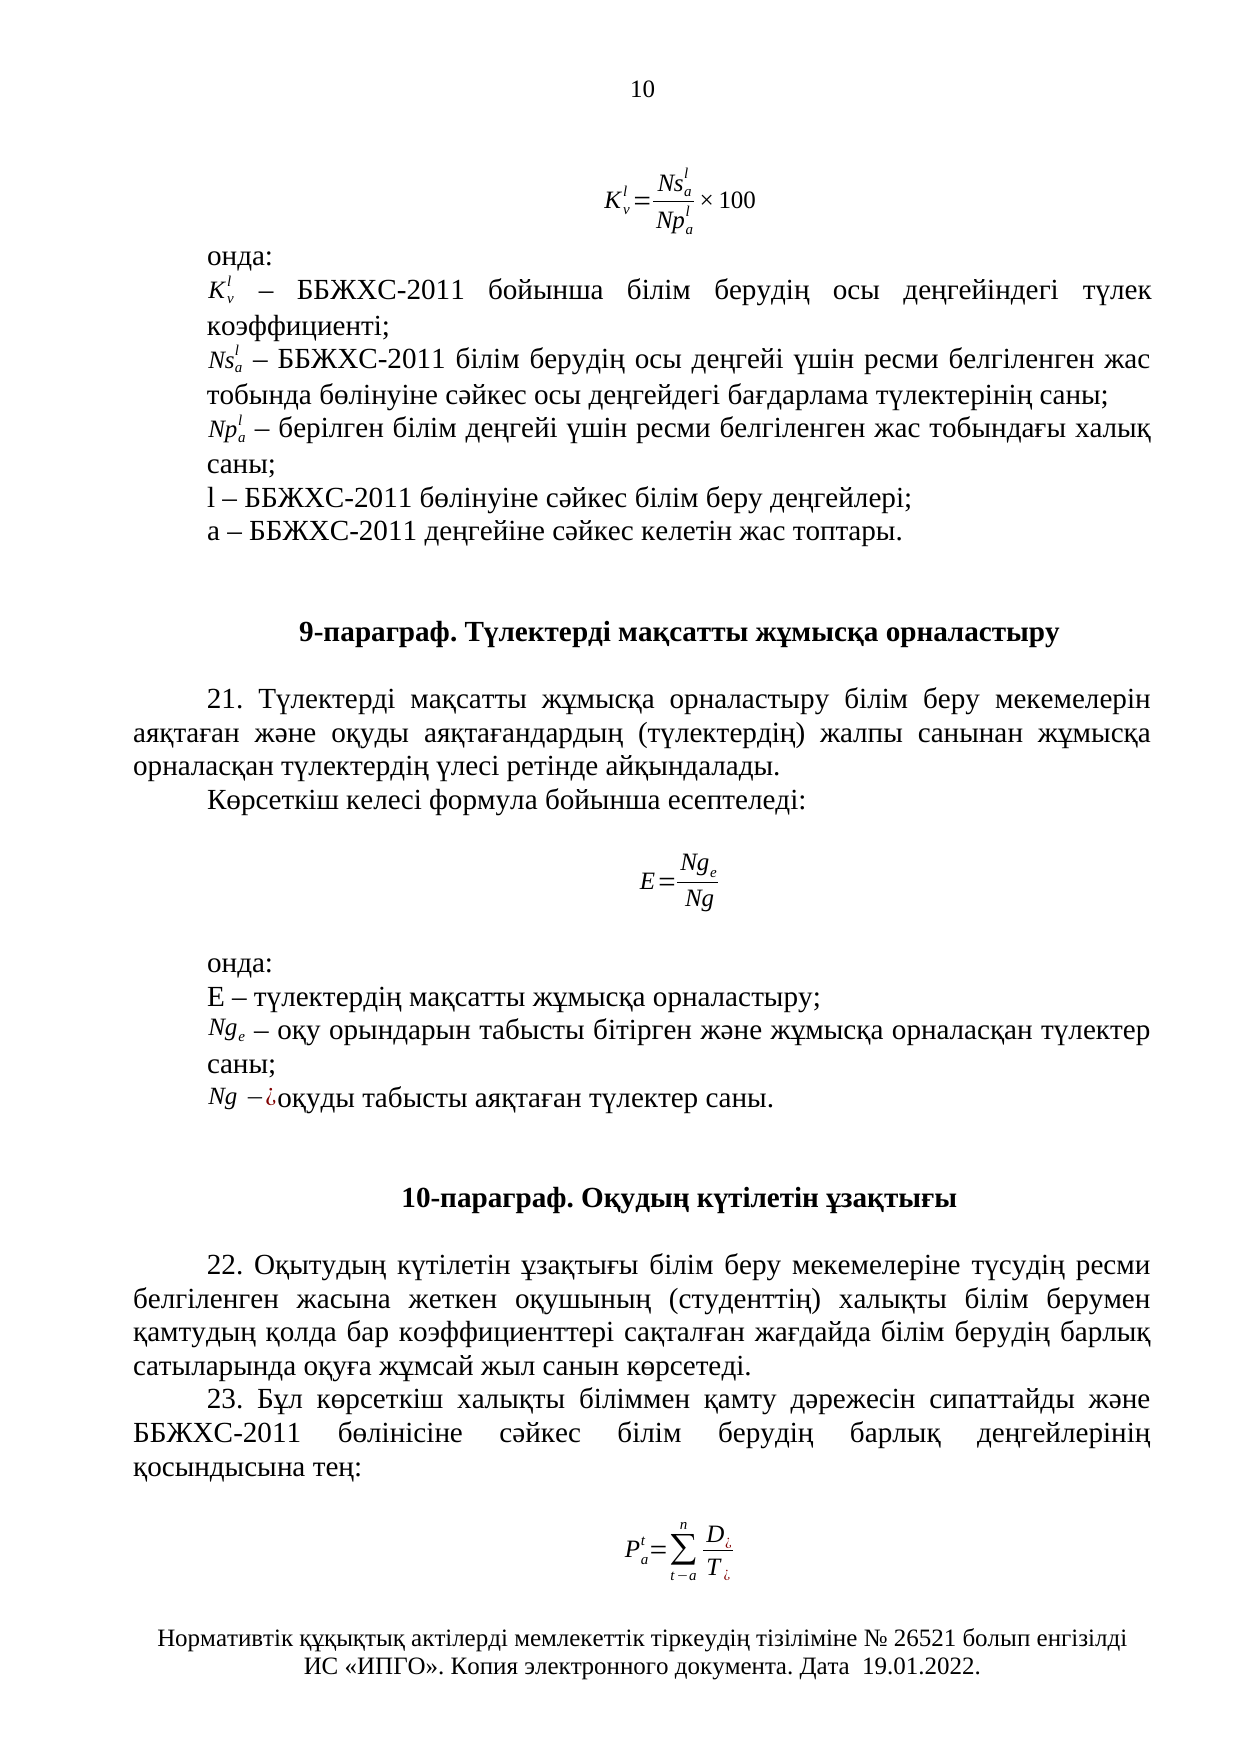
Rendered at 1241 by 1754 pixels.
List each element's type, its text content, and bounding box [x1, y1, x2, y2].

text оқуды табысты аяқтаған түлектер саны. [207, 1080, 1152, 1113]
text – ББЖХС-2011 білім берудің осы деңгейі үшін ресми белгіленген жас тобында бөлінуіне сәйкес осы деңгейдегі бағдарлама түлектерінің саны; [207, 341, 1152, 411]
text – ББЖХС-2011 бойынша білім берудің осы деңгейіндегі түлек коэффициенті; [207, 272, 1152, 341]
text – оқу орындарын табысты бітірген және жұмысқа орналасқан түлектер саны; [207, 1012, 1152, 1080]
text – берілген білім деңгейі үшін ресми белгіленген жас тобындағы халық саны; [207, 411, 1152, 480]
text 21. Түлектерді мақсатты жұмысқа орналастыру білім беру мекемелерін аяқтаған және оқуды аяқтағандардың (түлектердің) жалпы санынан жұмысқа орналасқан түлектердің үлесі ретінде айқындалады. [133, 681, 1152, 782]
text онда: [207, 238, 1152, 272]
text E – түлектердің мақсатты жұмысқа орналастыру; [207, 979, 1152, 1012]
text онда: [207, 945, 1152, 979]
text 22. Оқытудың күтілетін ұзақтығы білім беру мекемелеріне түсудің ресми белгіленген жасына жеткен оқушының (студенттің) халықты білім берумен қамтудың қолда бар коэффициенттері сақталған жағдайда білім берудің барлық сатыларында оқуға жұмсай жыл санын көрсетеді. [133, 1247, 1152, 1382]
text l – ББЖХС-2011 бөлінуіне сәйкес білім беру деңгейлері; [207, 480, 1152, 513]
text 10-параграф. Оқудың күтілетін ұзақтығы [133, 1180, 1152, 1214]
text 23. Бұл көрсеткіш халықты біліммен қамту дәрежесін сипаттайды және ББЖХС-2011 бөлінісіне сәйкес білім берудің барлық деңгейлерінің қосындысына тең: [133, 1382, 1152, 1482]
text Көрсеткіш келесі формула бойынша есептеледі: [133, 782, 1152, 815]
text a – ББЖХС-2011 деңгейіне сәйкес келетін жас топтары. [207, 513, 1152, 547]
text 9-параграф. Түлектерді мақсатты жұмысқа орналастыру [133, 614, 1152, 648]
